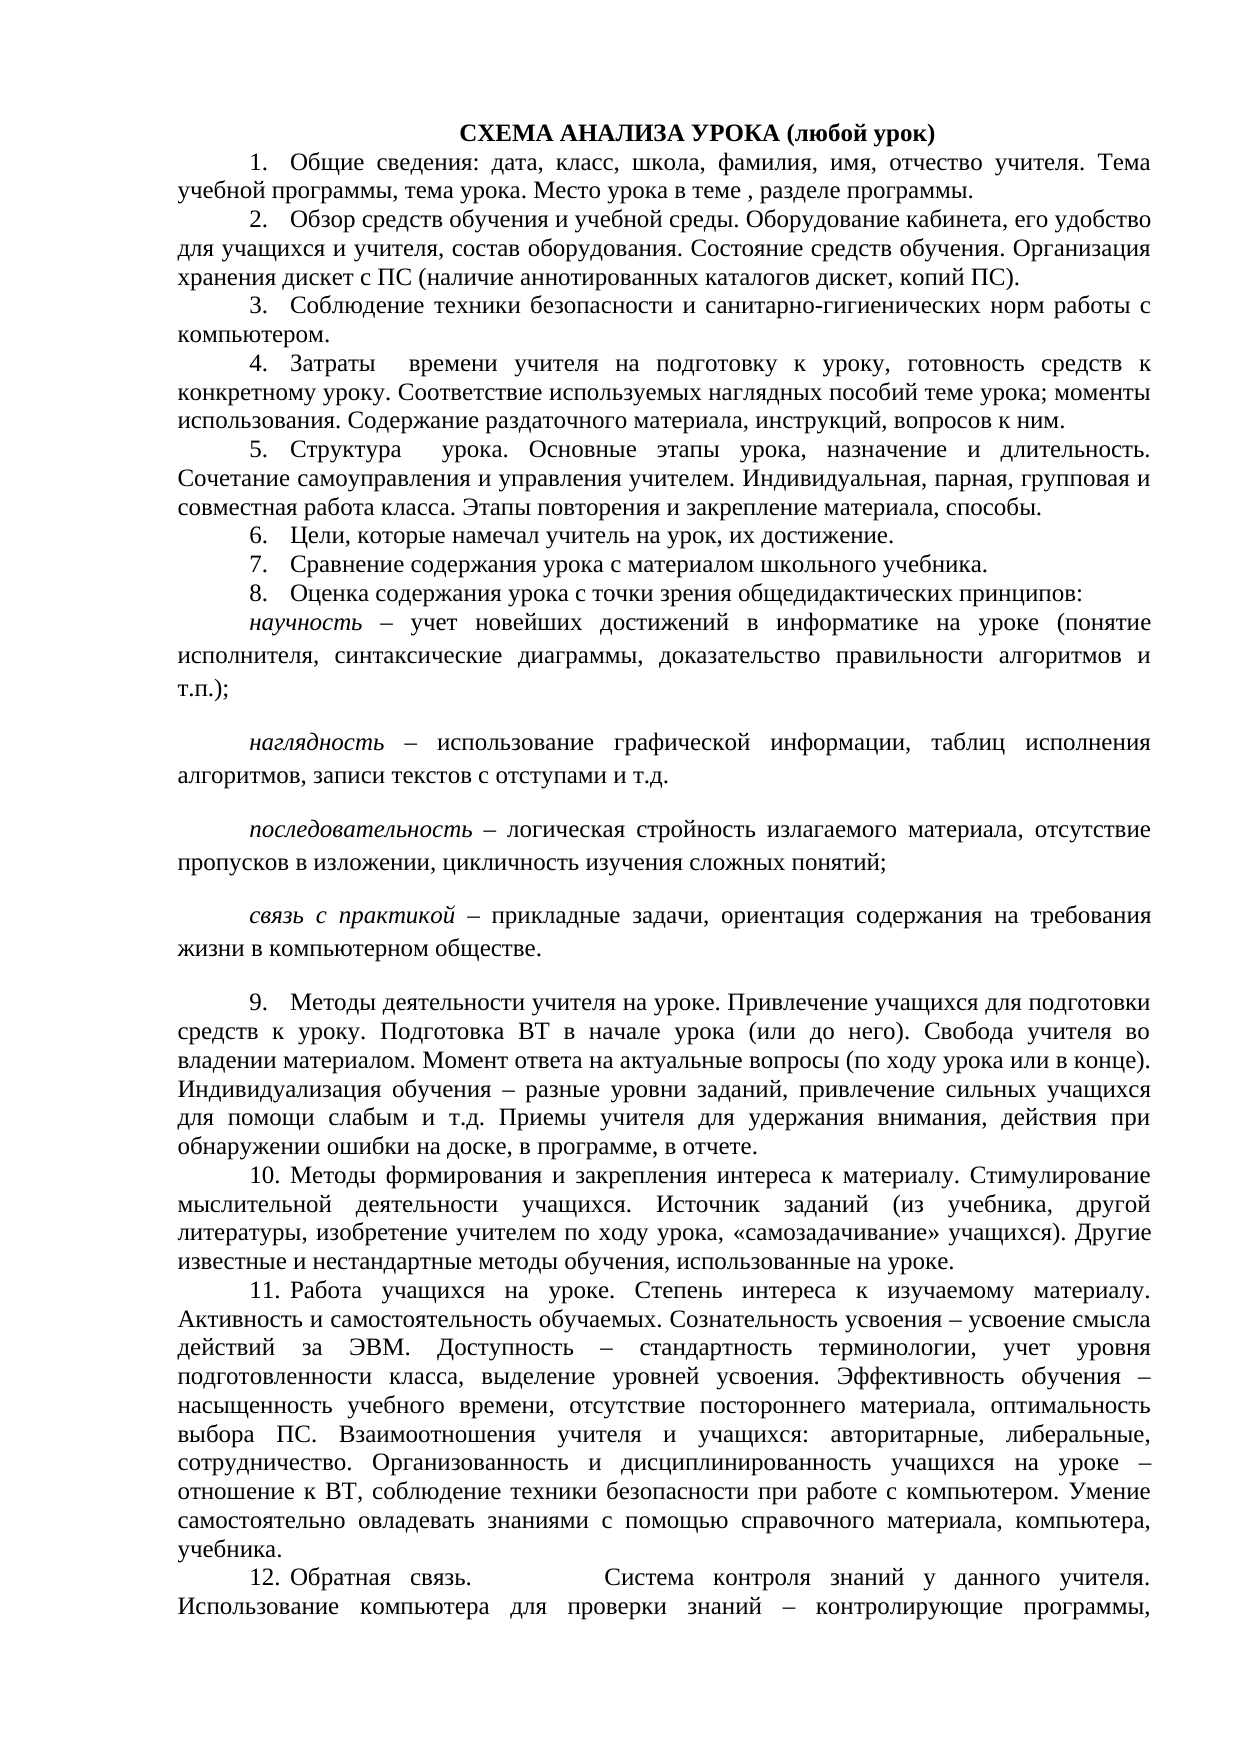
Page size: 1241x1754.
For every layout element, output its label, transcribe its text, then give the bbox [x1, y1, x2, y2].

list Соблюдение техники безопасности и санитарно-гигиенических норм работы с компьютером. [177, 291, 1152, 348]
list Структура урока. Основные этапы урока, назначение и длительность. Сочетание самоуправления и управления учителем. Индивидуальная, парная, групповая и совместная работа класса. Этапы повторения и закрепление материала, способы. [177, 434, 1152, 521]
subtitle СХЕМА АНАЛИЗА УРОКА (любой урок) [177, 118, 1152, 147]
list Обзор средств обучения и учебной среды. Оборудование кабинета, его удобство для учащихся и учителя, состав оборудования. Состояние средств обучения. Организация хранения дискет с ПС (наличие аннотированных каталогов дискет, копий ПС). [177, 204, 1152, 291]
text наглядность – использование графической информации, таблиц исполнения алгоритмов, записи текстов с отступами и т.д. [177, 727, 1152, 788]
list Затраты времени учителя на подготовку к уроку, готовность средств к конкретному уроку. Соответствие используемых наглядных пособий теме урока; моменты использования. Содержание раздаточного материала, инструкций, вопросов к ним. [177, 348, 1152, 434]
list Общие сведения: дата, класс, школа, фамилия, имя, отчество учителя. Тема учебной программы, тема урока. Место урока в теме , разделе программы. [177, 147, 1152, 204]
list Оценка содержания урока с точки зрения общедидактических принципов: [177, 578, 1152, 607]
list Цели, которые намечал учитель на урок, их достижение. [177, 521, 1152, 549]
list Методы деятельности учителя на уроке. Привлечение учащихся для подготовки средств к уроку. Подготовка ВТ в начале урока (или до него). Свобода учителя во владении материалом. Момент ответа на актуальные вопросы (по ходу урока или в конце). Индивидуализация обучения – разные уровни заданий, привлечение сильных учащихся для помощи слабым и т.д. Приемы учителя для удержания внимания, действия при обнаружении ошибки на доске, в программе, в отчете. [177, 987, 1152, 1160]
list Сравнение содержания урока с материалом школьного учебника. [177, 549, 1152, 578]
text связь с практикой – прикладные задачи, ориентация содержания на требования жизни в компьютерном обществе. [177, 901, 1152, 962]
list Методы формирования и закрепления интереса к материалу. Стимулирование мыслительной деятельности учащихся. Источник заданий (из учебника, другой литературы, изобретение учителем по ходу урока, «самозадачивание» учащихся). Другие известные и нестандартные методы обучения, использованные на уроке. [177, 1160, 1152, 1275]
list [177, 1562, 1152, 1620]
text научность – учет новейших достижений в информатике на уроке (понятие исполнителя, синтаксические диаграммы, доказательство правильности алгоритмов и т.п.); [177, 607, 1152, 702]
list Работа учащихся на уроке. Степень интереса к изучаемому материалу. Активность и самостоятельность обучаемых. Сознательность усвоения – усвоение смысла действий за ЭВМ. Доступность – стандартность терминологии, учет уровня подготовленности класса, выделение уровней усвоения. Эффективность обучения – насыщенность учебного времени, отсутствие постороннего материала, оптимальность выбора ПС. Взаимоотношения учителя и учащихся: авторитарные, либеральные, сотрудничество. Организованность и дисциплинированность учащихся на уроке – отношение к ВТ, соблюдение техники безопасности при работе с компьютером. Умение самостоятельно овладевать знаниями с помощью справочного материала, компьютера, учебника. [177, 1275, 1152, 1562]
text последовательность – логическая стройность излагаемого материала, отсутствие пропусков в изложении, цикличность изучения сложных понятий; [177, 814, 1152, 875]
